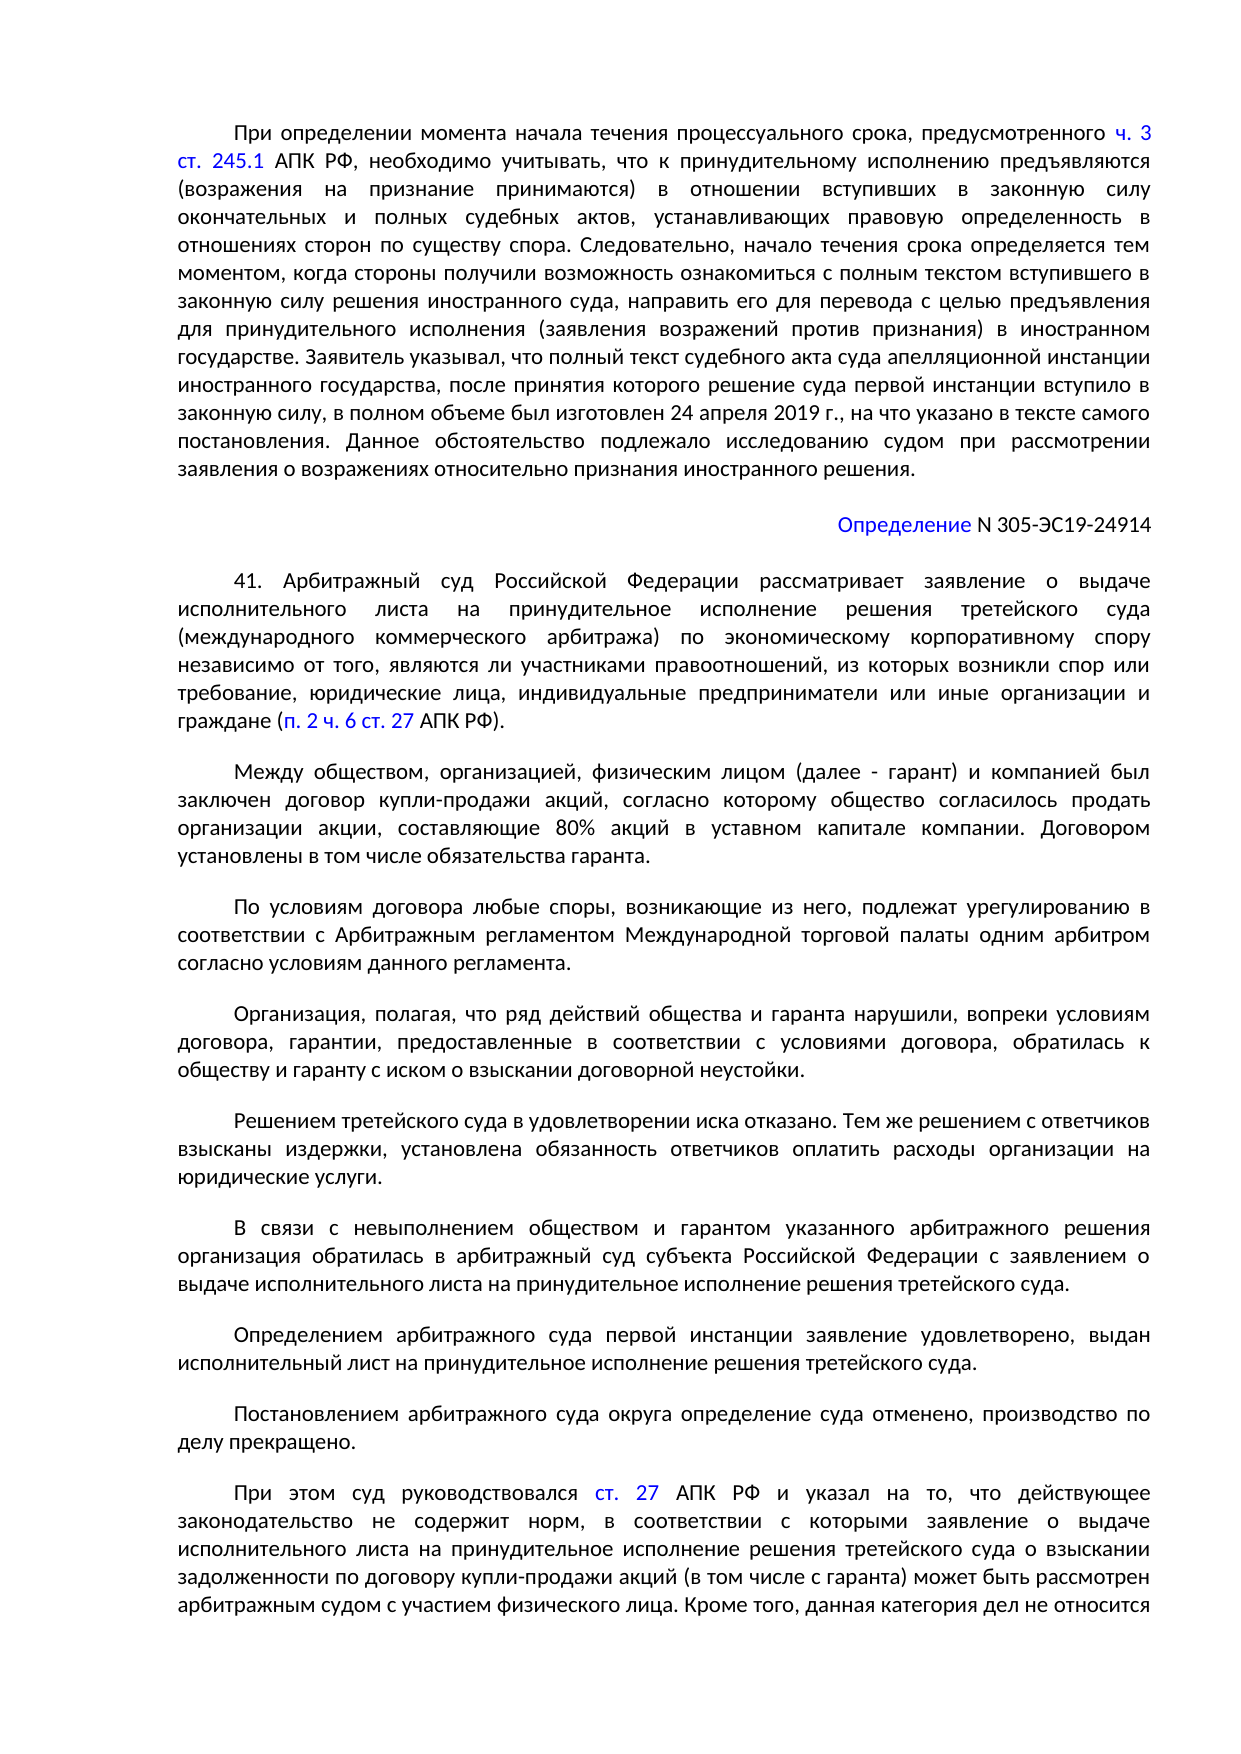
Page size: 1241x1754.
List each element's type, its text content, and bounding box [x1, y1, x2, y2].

text Организация, полагая, что ряд действий общества и гаранта нарушили, вопреки условиям договора, гарантии, предоставленные в соответствии с условиями договора, обратилась к обществу и гаранту с иском о взыскании договорной неустойки. [177, 999, 1152, 1083]
text Определение N 305-ЭС19-24914 [177, 510, 1152, 538]
text В связи с невыполнением обществом и гарантом указанного арбитражного решения организация обратилась в арбитражный суд субъекта Российской Федерации с заявлением о выдаче исполнительного листа на принудительное исполнение решения третейского суда. [177, 1213, 1152, 1297]
text Решением третейского суда в удовлетворении иска отказано. Тем же решением с ответчиков взысканы издержки, установлена обязанность ответчиков оплатить расходы организации на юридические услуги. [177, 1106, 1152, 1191]
text Определением арбитражного суда первой инстанции заявление удовлетворено, выдан исполнительный лист на принудительное исполнение решения третейского суда. [177, 1320, 1152, 1376]
text Постановлением арбитражного суда округа определение суда отменено, производство по делу прекращено. [177, 1399, 1152, 1455]
text Между обществом, организацией, физическим лицом (далее - гарант) и компанией был заключен договор купли-продажи акций, согласно которому общество согласилось продать организации акции, составляющие 80% акций в уставном капитале компании. Договором установлены в том числе обязательства гаранта. [177, 757, 1152, 869]
text При определении момента начала течения процессуального срока, предусмотренного ч. 3 ст. 245.1 АПК РФ, необходимо учитывать, что к принудительному исполнению предъявляются (возражения на признание принимаются) в отношении вступивших в законную силу окончательных и полных судебных актов, устанавливающих правовую определенность в отношениях сторон по существу спора. Следовательно, начало течения срока определяется тем моментом, когда стороны получили возможность ознакомиться с полным текстом вступившего в законную силу решения иностранного суда, направить его для перевода с целью предъявления для принудительного исполнения (заявления возражений против признания) в иностранном государстве. Заявитель указывал, что полный текст судебного акта суда апелляционной инстанции иностранного государства, после принятия которого решение суда первой инстанции вступило в законную силу, в полном объеме был изготовлен 24 апреля 2019 г., на что указано в тексте самого постановления. Данное обстоятельство подлежало исследованию судом при рассмотрении заявления о возражениях относительно признания иностранного решения. [177, 118, 1152, 482]
text По условиям договора любые споры, возникающие из него, подлежат урегулированию в соответствии с Арбитражным регламентом Международной торговой палаты одним арбитром согласно условиям данного регламента. [177, 892, 1152, 977]
text 41. Арбитражный суд Российской Федерации рассматривает заявление о выдаче исполнительного листа на принудительное исполнение решения третейского суда (международного коммерческого арбитража) по экономическому корпоративному спору независимо от того, являются ли участниками правоотношений, из которых возникли спор или требование, юридические лица, индивидуальные предприниматели или иные организации и граждане (п. 2 ч. 6 ст. 27 АПК РФ). [177, 566, 1152, 734]
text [177, 1478, 1152, 1618]
